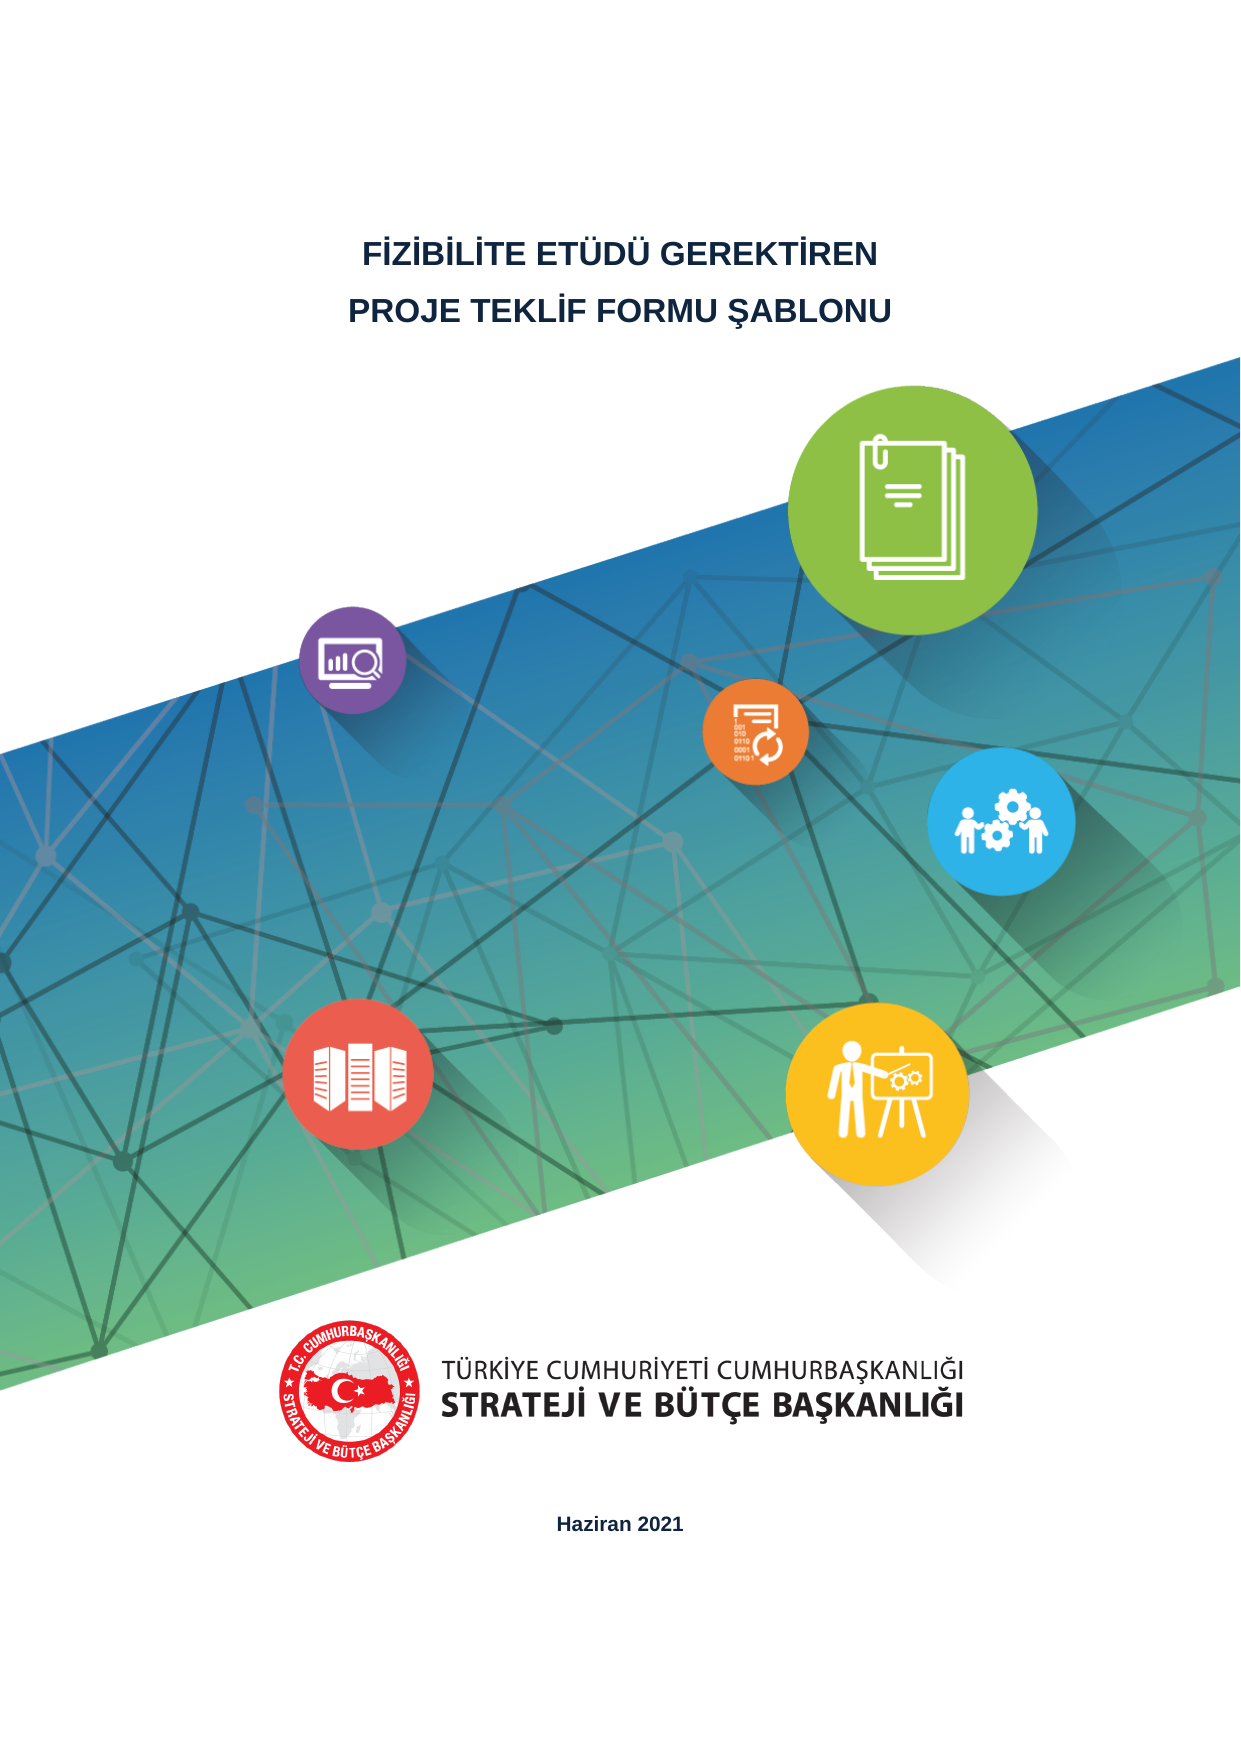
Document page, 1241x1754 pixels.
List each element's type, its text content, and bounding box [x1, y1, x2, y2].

text PROJE TEKLİF FORMU ŞABLONU [90, 291, 1150, 329]
picture [0, 341, 1241, 1464]
text Haziran 2021 [90, 1512, 1150, 1536]
text FİZİBİLİTE ETÜDÜ GEREKTİREN [90, 233, 1150, 272]
